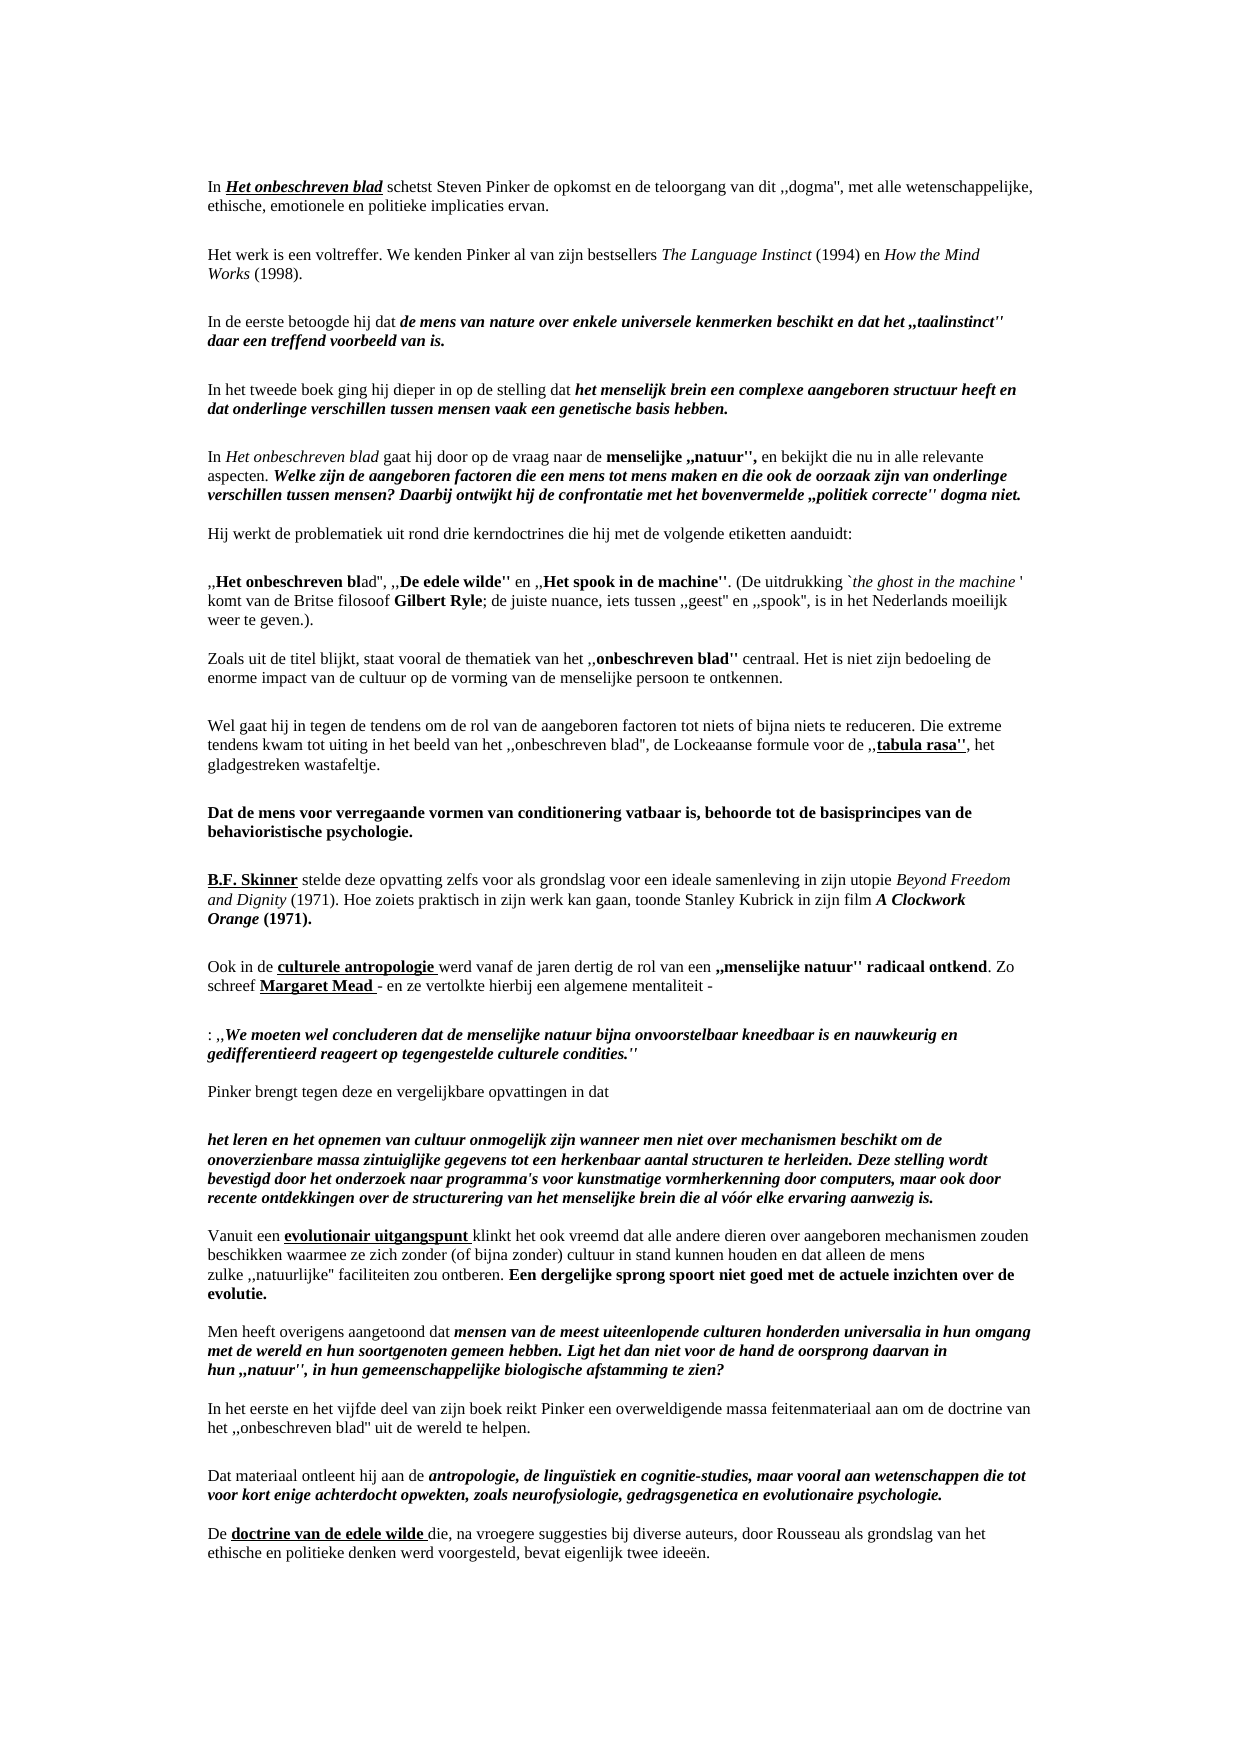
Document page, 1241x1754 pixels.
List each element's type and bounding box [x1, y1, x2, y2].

table_cell [207, 148, 1033, 1591]
